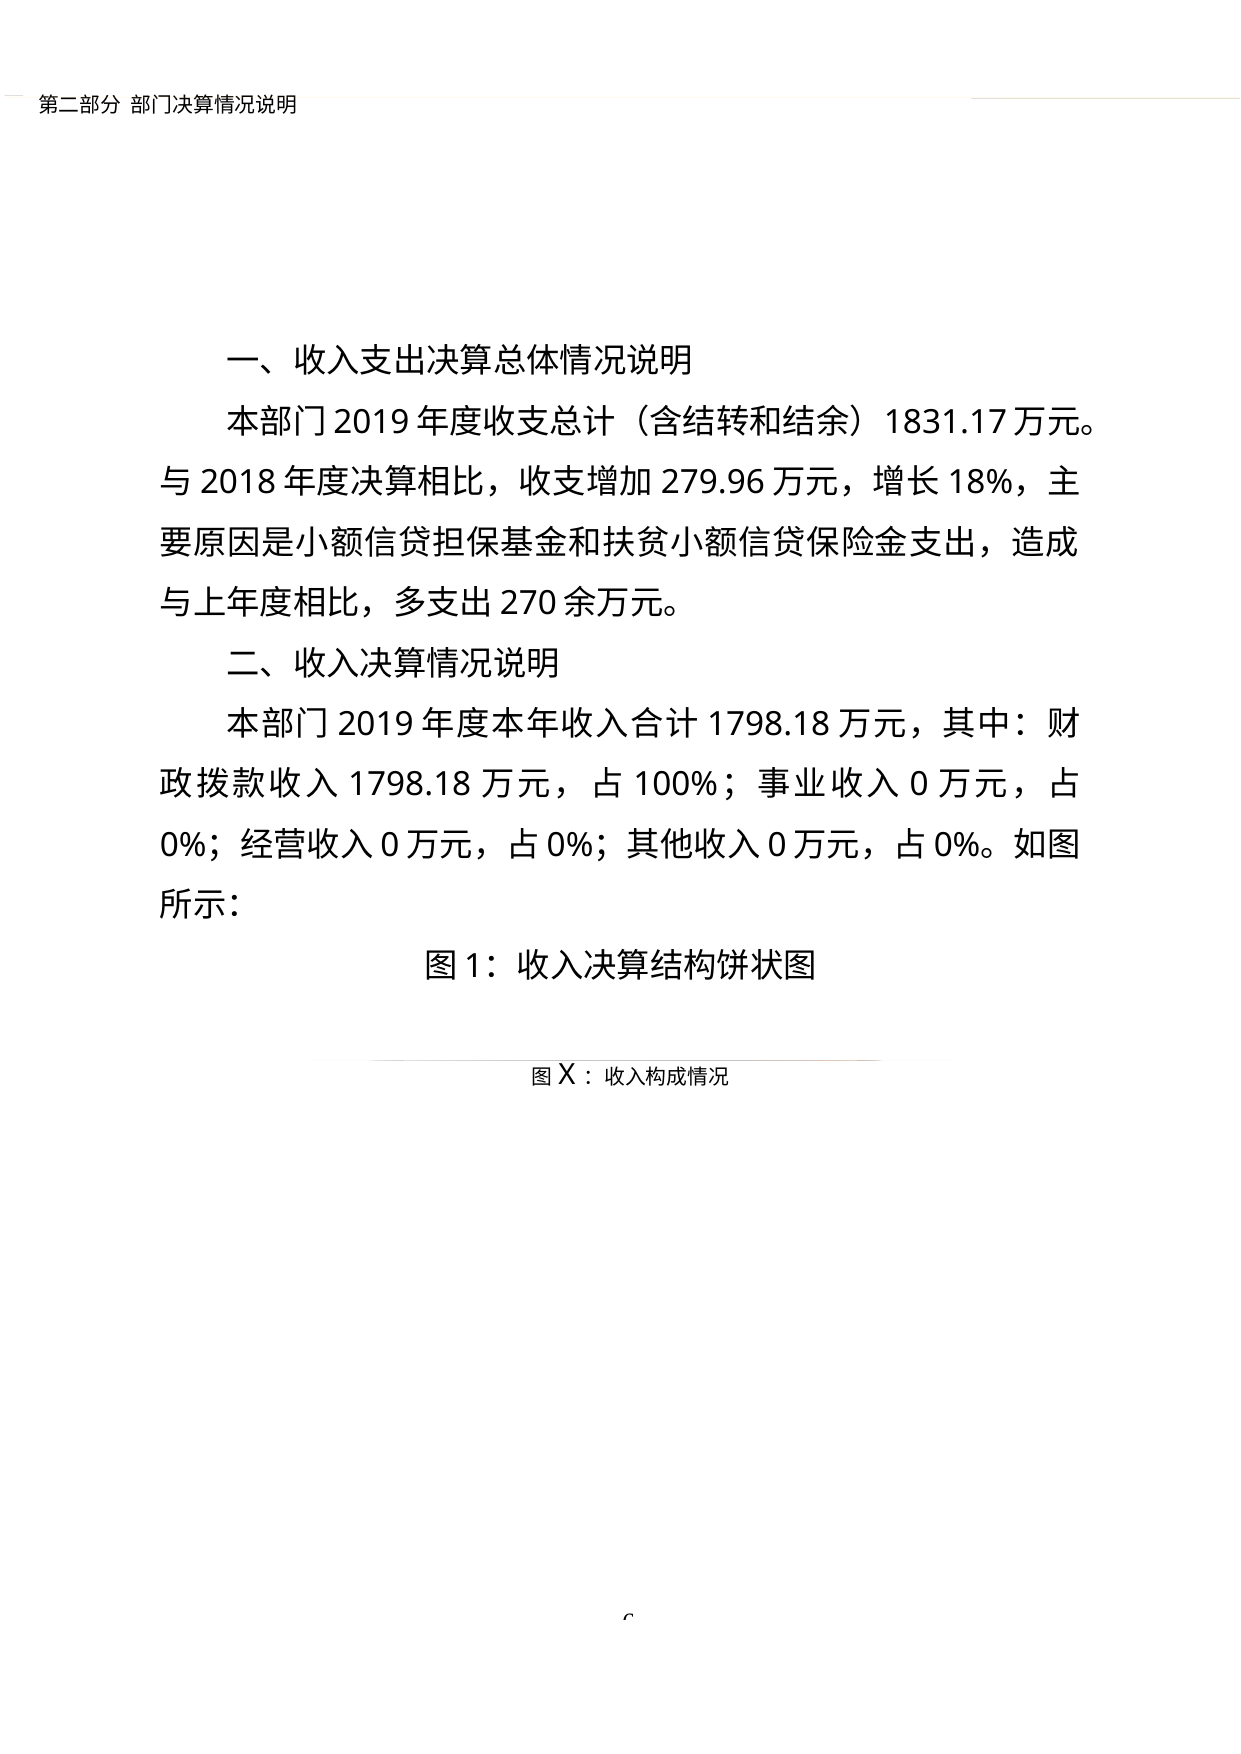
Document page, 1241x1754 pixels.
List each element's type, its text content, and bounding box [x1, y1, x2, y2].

text 二、收入决算情况说明 [159, 627, 1081, 687]
text 本部门2019年度本年收入合计1798.18万元，其中：财政拨款收入1798.18万元，占100%；事业收入0万元，占0%；经营收入0万元，占0%；其他收入0万元，占0%。如图所示： [159, 687, 1081, 929]
text 本部门2019年度收支总计（含结转和结余）1831.17万元。与2018年度决算相比，收支增加279.96万元，增长18%，主要原因是小额信贷担保基金和扶贫小额信贷保险金支出，造成与上年度相比，多支出270余万元。 [159, 385, 1081, 627]
text 图1：收入决算结构饼状图 [159, 929, 1081, 989]
text 一、收入支出决算总体情况说明 [159, 324, 1081, 385]
